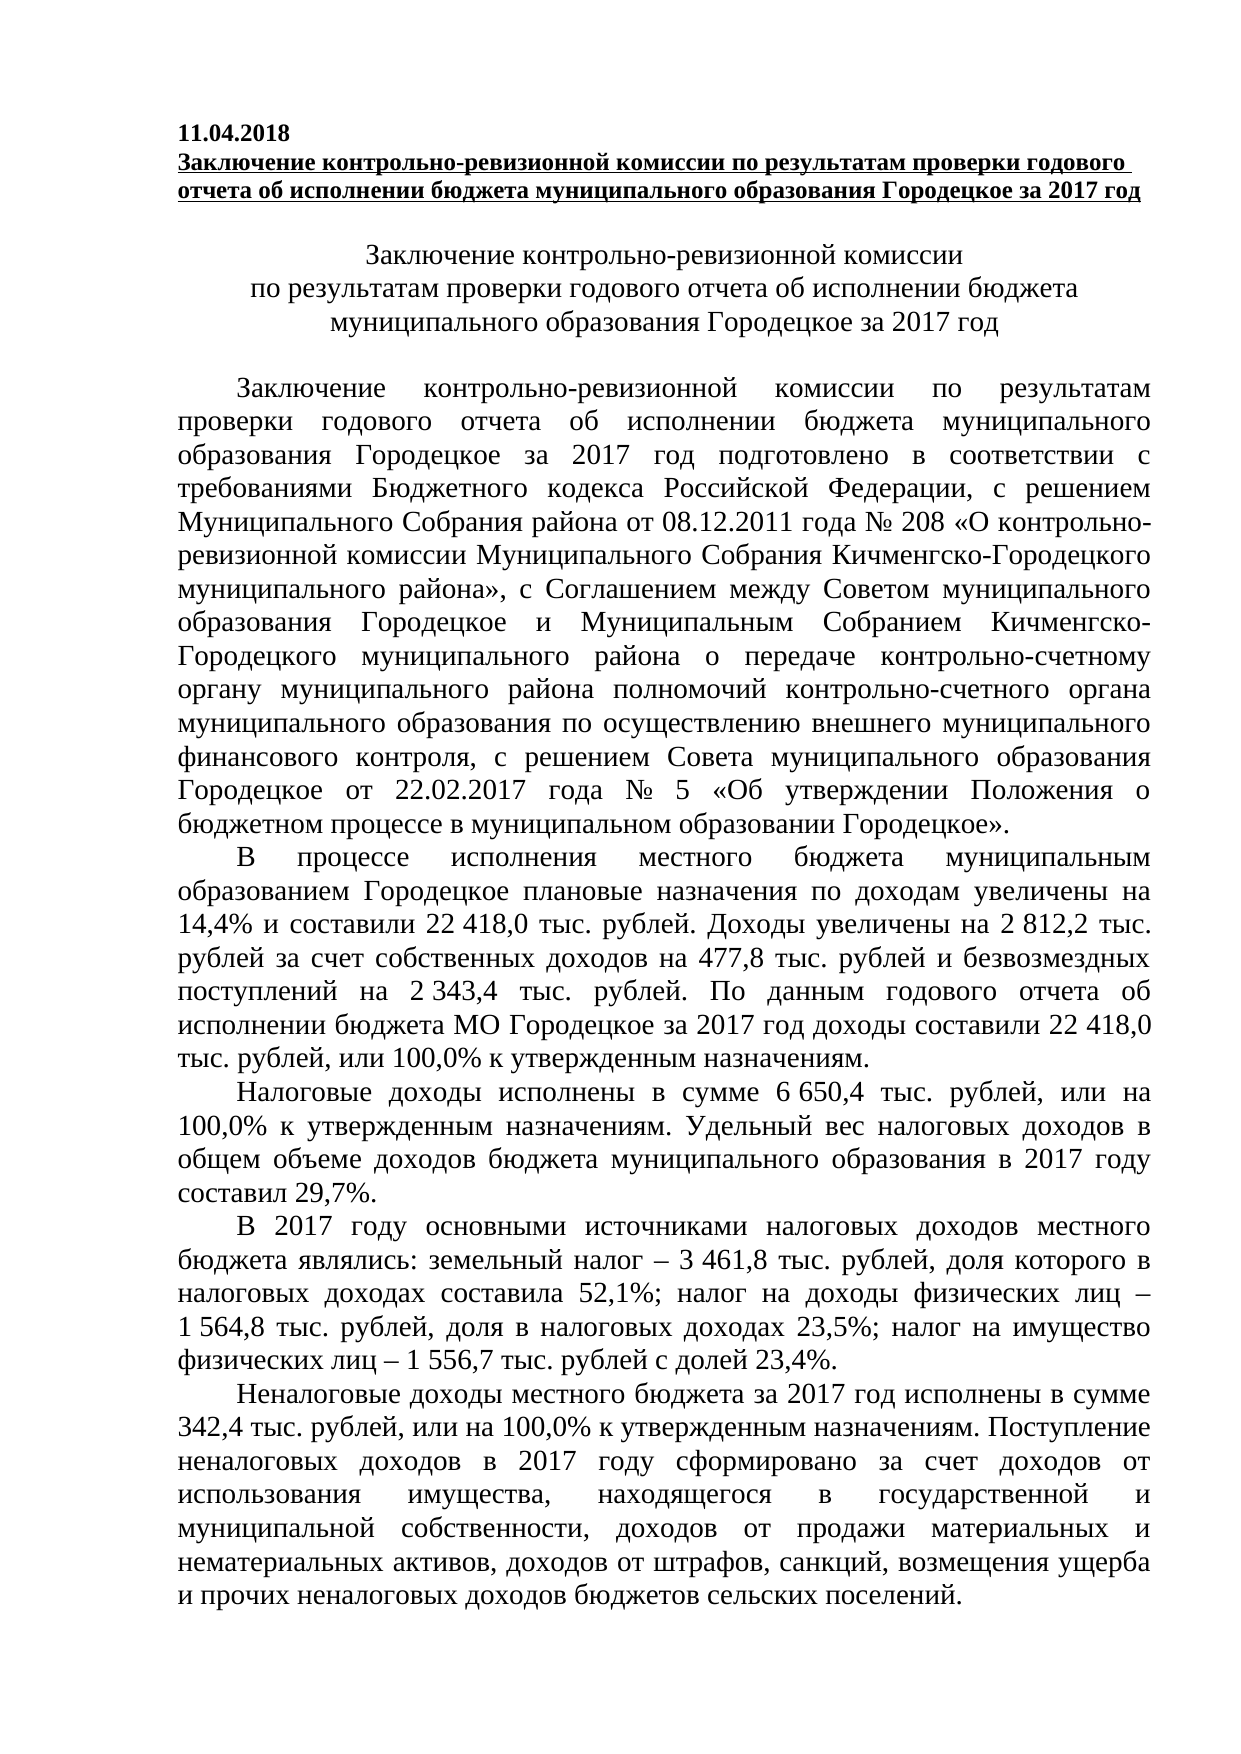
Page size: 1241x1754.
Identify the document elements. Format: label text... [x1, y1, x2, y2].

text Неналоговые доходы местного бюджета за 2017 год исполнены в сумме 342,4 тыс. рублей, или на 100,0% к утвержденным назначениям. Поступление неналоговых доходов в 2017 году сформировано за счет доходов от использования имущества, находящегося в государственной и муниципальной собственности, доходов от продажи материальных и нематериальных активов, доходов от штрафов, санкций, возмещения ущерба и прочих неналоговых доходов бюджетов сельских поселений. [177, 1376, 1152, 1611]
text В процессе исполнения местного бюджета муниципальным образованием Городецкое плановые назначения по доходам увеличены на 14,4% и составили 22 418,0 тыс. рублей. Доходы увеличены на 2 812,2 тыс. рублей за счет собственных доходов на 477,8 тыс. рублей и безвозмездных поступлений на 2 343,4 тыс. рублей. По данным годового отчета об исполнении бюджета МО Городецкое за 2017 год доходы составили 22 418,0 тыс. рублей, или 100,0% к утвержденным назначениям. [177, 839, 1152, 1074]
text Заключение контрольно-ревизионной комиссии [177, 237, 1152, 270]
text В 2017 году основными источниками налоговых доходов местного бюджета являлись: земельный налог – 3 461,8 тыс. рублей, доля которого в налоговых доходах составила 52,1%; налог на доходы физических лиц – 1 564,8 тыс. рублей, доля в налоговых доходах 23,5%; налог на имущество физических лиц – 1 556,7 тыс. рублей с долей 23,4%. [177, 1208, 1152, 1376]
text Налоговые доходы исполнены в сумме 6 650,4 тыс. рублей, или на 100,0% к утвержденным назначениям. Удельный вес налоговых доходов в общем объеме доходов бюджета муниципального образования в 2017 году составил 29,7%. [177, 1074, 1152, 1208]
text 11.04.2018 [177, 118, 1152, 147]
text Заключение контрольно-ревизионной комиссии по результатам проверки годового отчета об исполнении бюджета муниципального образования Городецкое за 2017 год подготовлено в соответствии с требованиями Бюджетного кодекса Российской Федерации, с решением Муниципального Собрания района от 08.12.2011 года № 208 «О контрольно-ревизионной комиссии Муниципального Собрания Кичменгско-Городецкого муниципального района», с Соглашением между Советом муниципального образования Городецкое и Муниципальным Собранием Кичменгско-Городецкого муниципального района о передаче контрольно-счетному органу муниципального района полномочий контрольно-счетного органа муниципального образования по осуществлению внешнего муниципального финансового контроля, с решением Совета муниципального образования Городецкое от 22.02.2017 года № 5 «Об утверждении Положения о бюджетном процессе в муниципальном образовании Городецкое». [177, 370, 1152, 839]
text Заключение контрольно-ревизионной комиссии по результатам проверки годового отчета об исполнении бюджета муниципального образования Городецкое за 2017 год [177, 147, 1152, 204]
text по результатам проверки годового отчета об исполнении бюджета муниципального образования Городецкое за 2017 год [177, 270, 1152, 337]
